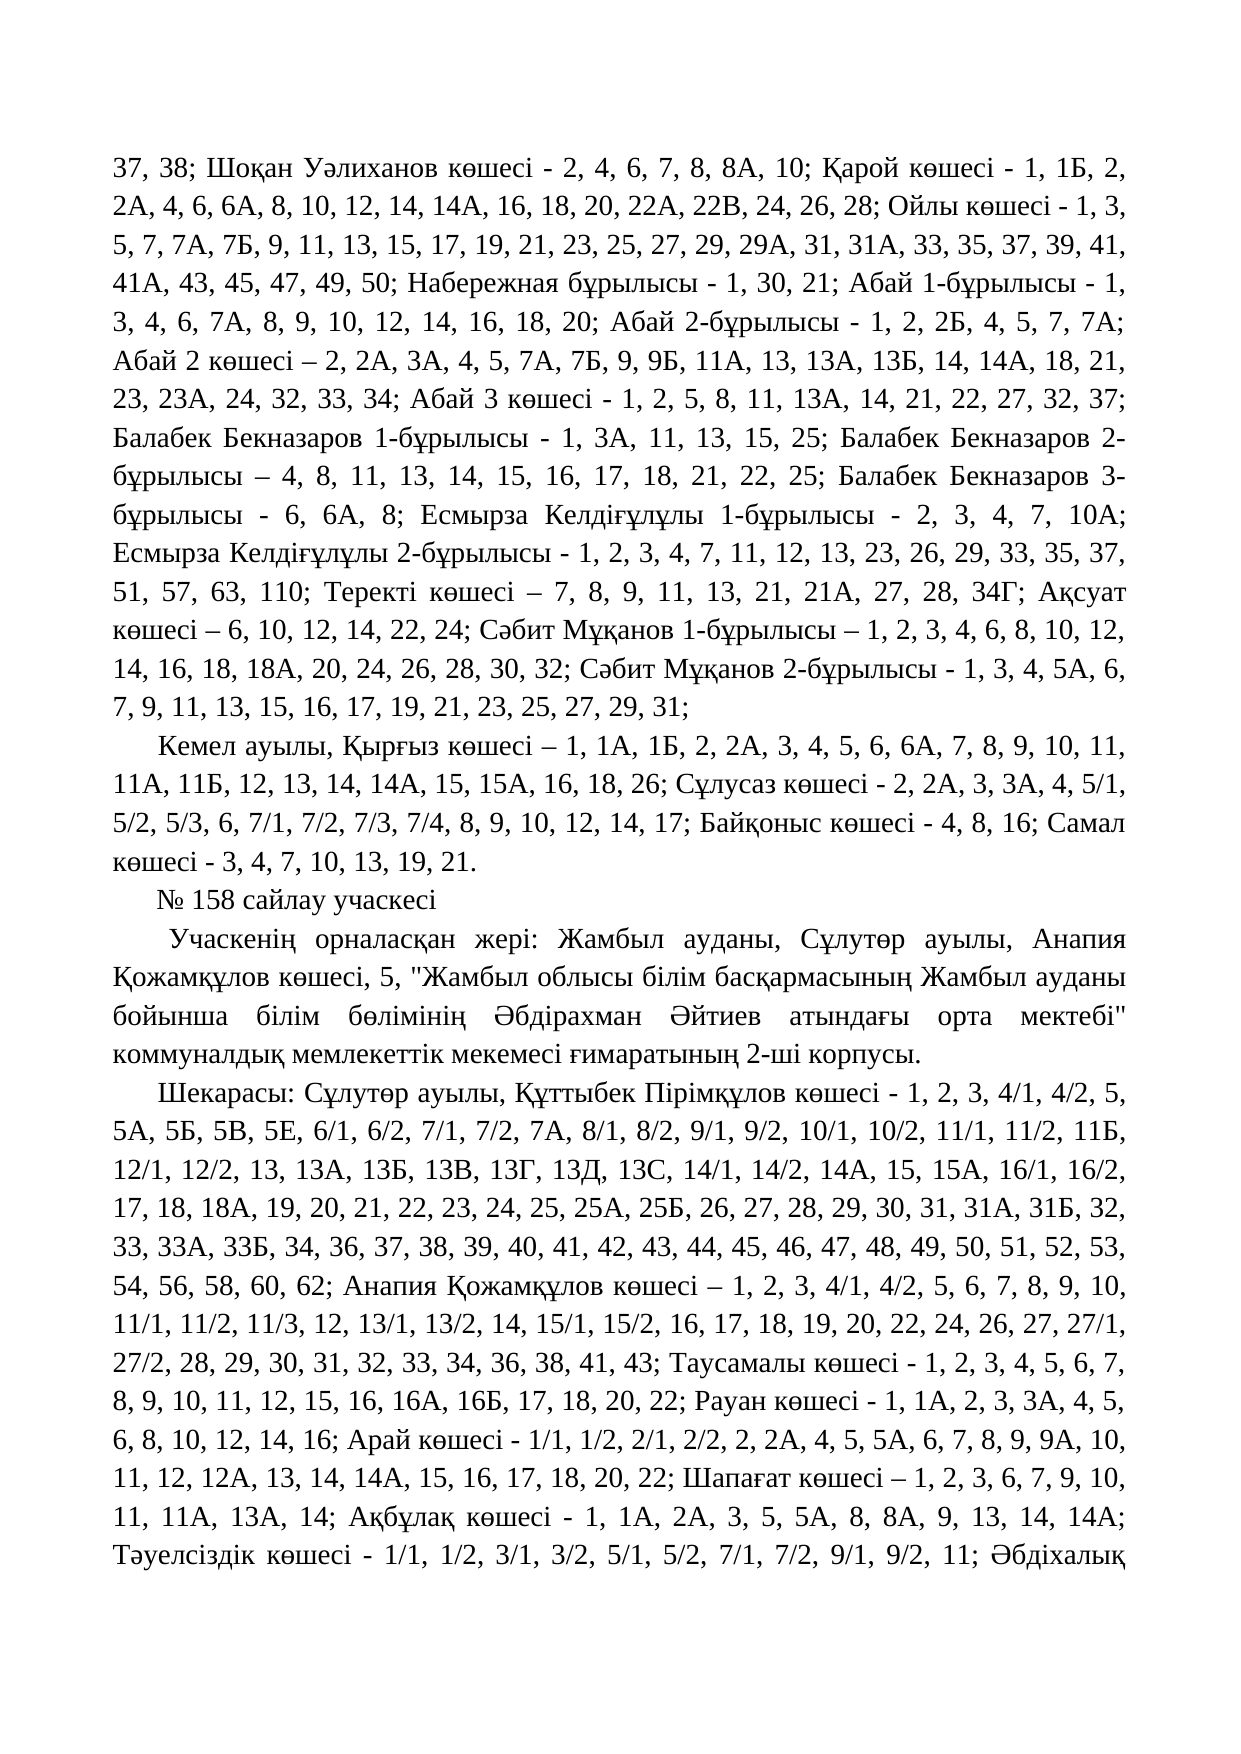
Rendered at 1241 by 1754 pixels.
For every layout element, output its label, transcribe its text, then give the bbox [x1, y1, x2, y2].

text № 158 сайлау учаскесі [112, 882, 1128, 916]
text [112, 150, 1128, 723]
text Кемел ауылы, Қырғыз көшесі – 1, 1А, 1Б, 2, 2А, 3, 4, 5, 6, 6А, 7, 8, 9, 10, 11, 11А, 11Б, 12, 13, 14, 14А, 15, 15А, 16, 18, 26; Сұлусаз көшесі - 2, 2А, 3, 3А, 4, 5/1, 5/2, 5/3, 6, 7/1, 7/2, 7/3, 7/4, 8, 9, 10, 12, 14, 17; Байқоныс көшесі - 4, 8, 16; Самал көшесі - 3, 4, 7, 10, 13, 19, 21. [112, 728, 1128, 877]
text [112, 1075, 1128, 1571]
text Учаскенің орналасқан жері: Жамбыл ауданы, Сұлутөр ауылы, Анапия Қожамқұлов көшесі, 5, "Жамбыл облысы білім басқармасының Жамбыл ауданы бойынша білім бөлімінің Әбдірахман Әйтиев атындағы орта мектебі" коммуналдық мемлекеттік мекемесі ғимаратының 2-ші корпусы. [112, 921, 1128, 1070]
